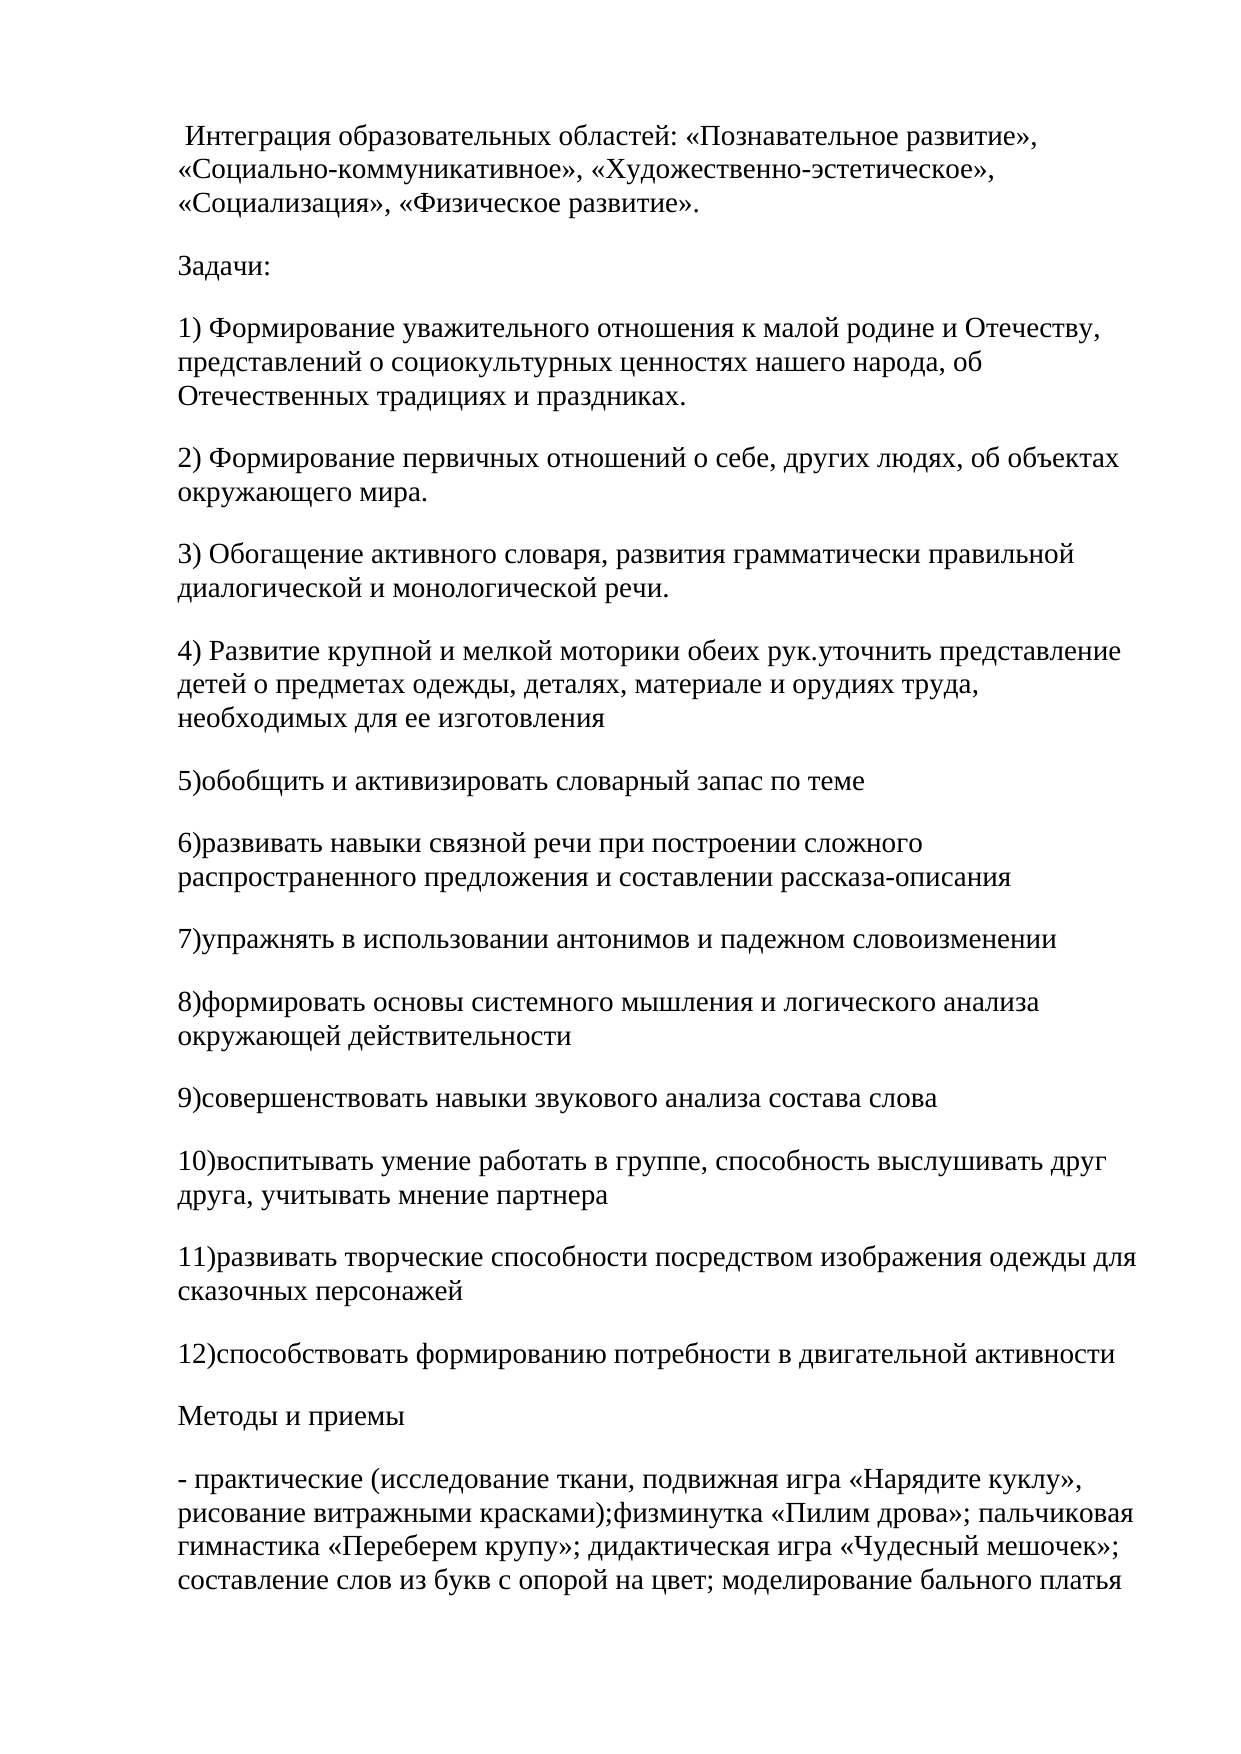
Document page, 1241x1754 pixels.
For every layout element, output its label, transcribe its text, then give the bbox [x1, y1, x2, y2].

text 3) Обогащение активного словаря, развития грамматически правильной диалогической и монологической речи. [177, 537, 1152, 604]
text Интеграция образовательных областей: «Познавательное развитие», «Социально-коммуникативное», «Художественно-эстетическое», «Социализация», «Физическое развитие». [177, 118, 1152, 219]
text 4) Развитие крупной и мелкой моторики обеих рук.уточнить представление детей о предметах одежды, деталях, материале и орудиях труда, необходимых для ее изготовления [177, 633, 1152, 733]
text 9)совершенствовать навыки звукового анализа состава слова [177, 1081, 1152, 1114]
text 10)воспитывать умение работать в группе, способность выслушивать друг друга, учитывать мнение партнера [177, 1143, 1152, 1210]
text 2) Формирование первичных отношений о себе, других людях, об объектах окружающего мира. [177, 440, 1152, 507]
text 1) Формирование уважительного отношения к малой родине и Отечеству, представлений о социокультурных ценностях нашего народа, об Отечественных традициях и праздниках. [177, 311, 1152, 411]
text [177, 1461, 1152, 1595]
text 5)обобщить и активизировать словарный запас по теме [177, 763, 1152, 796]
text Методы и приемы [177, 1398, 1152, 1432]
text 7)упражнять в использовании антонимов и падежном словоизменении [177, 922, 1152, 955]
text 11)развивать творческие способности посредством изображения одежды для сказочных персонажей [177, 1239, 1152, 1307]
text 6)развивать навыки связной речи при построении сложного распространенного предложения и составлении рассказа-описания [177, 825, 1152, 892]
text 12)способствовать формированию потребности в двигательной активности [177, 1336, 1152, 1369]
text Задачи: [177, 248, 1152, 281]
text 8)формировать основы системного мышления и логического анализа окружающей действительности [177, 984, 1152, 1051]
